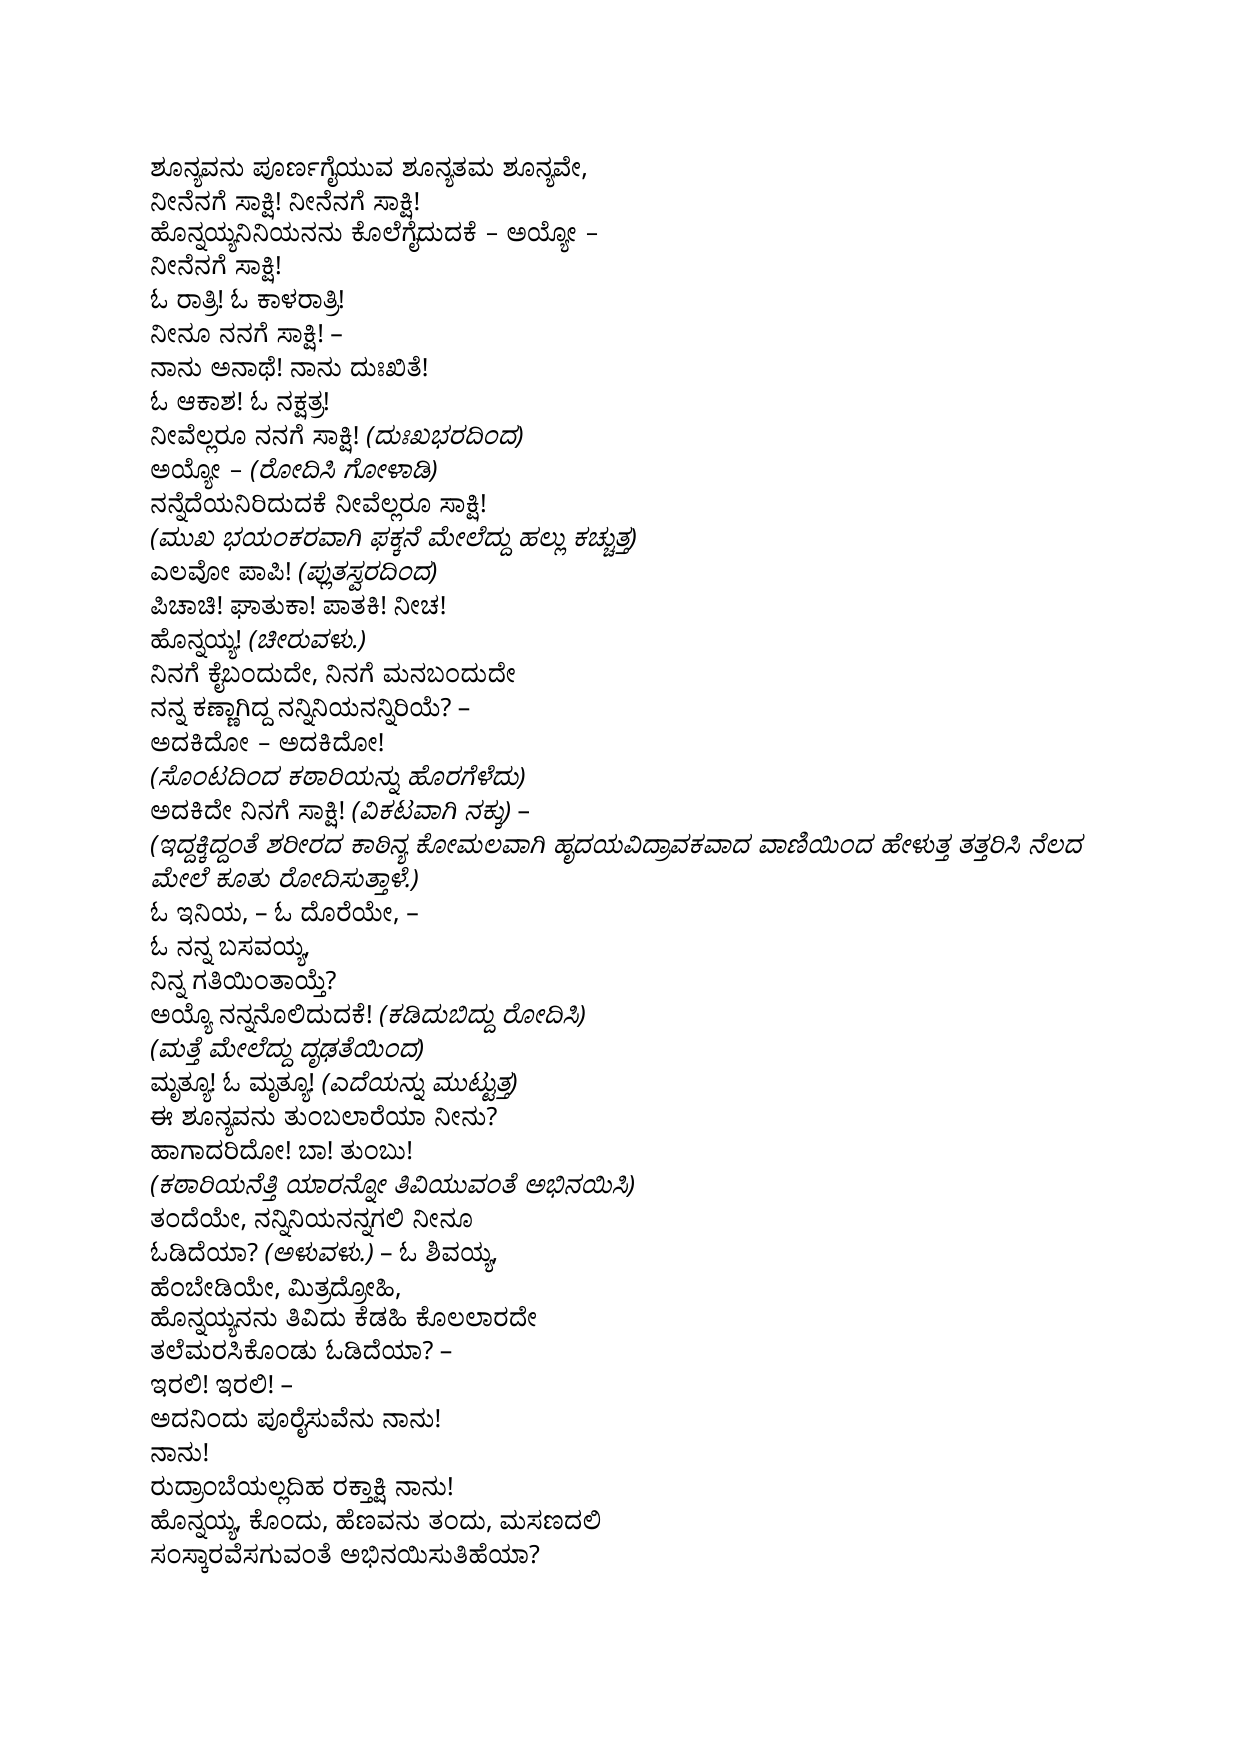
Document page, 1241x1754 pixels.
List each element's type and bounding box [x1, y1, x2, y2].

text [150, 150, 1090, 1571]
